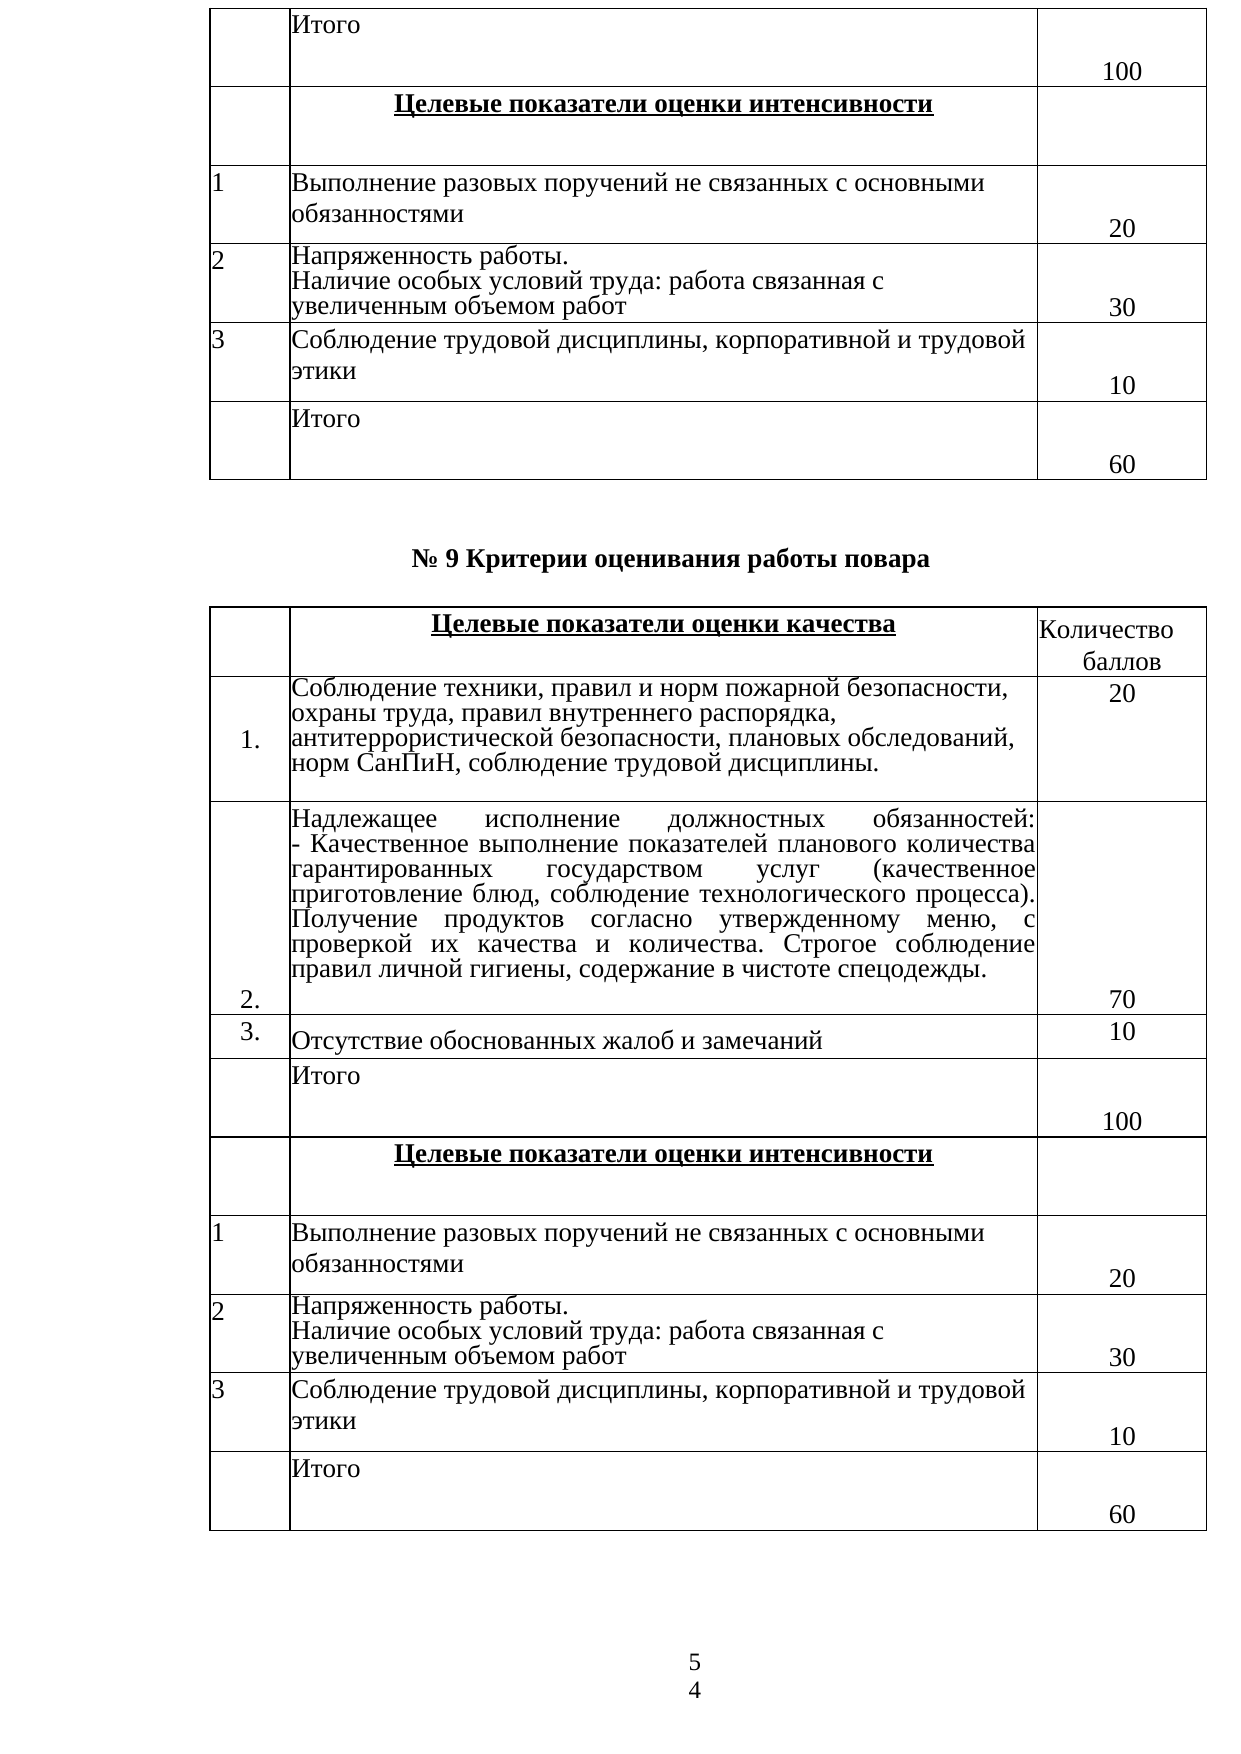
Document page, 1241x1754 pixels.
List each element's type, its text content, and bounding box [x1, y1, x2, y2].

table_cell Целевые показатели оценки интенсивности [291, 87, 1037, 165]
table_cell 20 [1038, 166, 1206, 243]
table_cell 10 [1038, 323, 1206, 401]
table_cell 3 [211, 323, 289, 401]
table_cell 100 [1038, 9, 1206, 86]
table_cell Напряженность работы. Наличие особых условий труда: работа связанная с увеличенным объемом работ [291, 244, 1037, 322]
table_cell 2 [211, 1295, 289, 1372]
table_cell 70 [1038, 802, 1206, 1014]
table_cell 3 [211, 1373, 289, 1451]
table_cell 2. [211, 802, 289, 1014]
table_cell Соблюдение трудовой дисциплины, корпоративной и трудовой этики [291, 1373, 1037, 1451]
table_cell Отсутствие обоснованных жалоб и замечаний [291, 1015, 1037, 1058]
table_cell [211, 87, 289, 165]
table_cell 20 [1038, 1216, 1206, 1294]
table_header Количество баллов [1038, 608, 1206, 676]
table_cell Выполнение разовых поручений не связанных с основными обязанностями [291, 1216, 1037, 1294]
table_cell Надлежащее исполнение должностных обязанностей: - Качественное выполнение показателей планового количества гарантированных государством услуг (качественное приготовление блюд, соблюдение технологического процесса). Получение продуктов согласно утвержденному меню, с проверкой их качества и количества. Строгое соблюдение правил личной гигиены, содержание в чистоте спецодежды. [291, 802, 1037, 1014]
table_cell 20 [1038, 677, 1206, 801]
table_cell 2 [211, 244, 289, 322]
table_cell 60 [1038, 1452, 1206, 1529]
table_header [211, 608, 289, 676]
table_cell Итого [291, 1059, 1037, 1136]
table_header Целевые показатели оценки качества [291, 608, 1037, 676]
table_cell Итого [291, 9, 1037, 86]
table_cell [1038, 1138, 1206, 1215]
table_cell 10 [1038, 1373, 1206, 1451]
table_cell [211, 402, 289, 479]
table_cell 1 [211, 166, 289, 243]
table_cell 100 [1038, 1059, 1206, 1136]
table_cell Соблюдение техники, правил и норм пожарной безопасности, охраны труда, правил внутреннего распорядка, антитеррористической безопасности, плановых обследований, норм СанПиН, соблюдение трудовой дисциплины. [291, 677, 1037, 801]
table_cell 30 [1038, 1295, 1206, 1372]
table_cell Выполнение разовых поручений не связанных с основными обязанностями [291, 166, 1037, 243]
table_cell 30 [1038, 244, 1206, 322]
table_cell [211, 1138, 289, 1215]
table_cell Соблюдение трудовой дисциплины, корпоративной и трудовой этики [291, 323, 1037, 401]
table_cell [1038, 87, 1206, 165]
table_cell Итого [291, 402, 1037, 479]
table_cell [211, 9, 289, 86]
text № 9 Критерии оценивания работы повара [411, 543, 1217, 574]
table_cell 1 [211, 1216, 289, 1294]
table_cell 60 [1038, 402, 1206, 479]
table_cell 3. [211, 1015, 289, 1058]
table_cell Напряженность работы. Наличие особых условий труда: работа связанная с увеличенным объемом работ [291, 1295, 1037, 1372]
table_cell [211, 1452, 289, 1529]
table_cell [211, 1059, 289, 1136]
table_cell 10 [1038, 1015, 1206, 1058]
table_cell Итого [291, 1452, 1037, 1529]
table_cell Целевые показатели оценки интенсивности [291, 1138, 1037, 1215]
table_cell 1. [211, 677, 289, 801]
